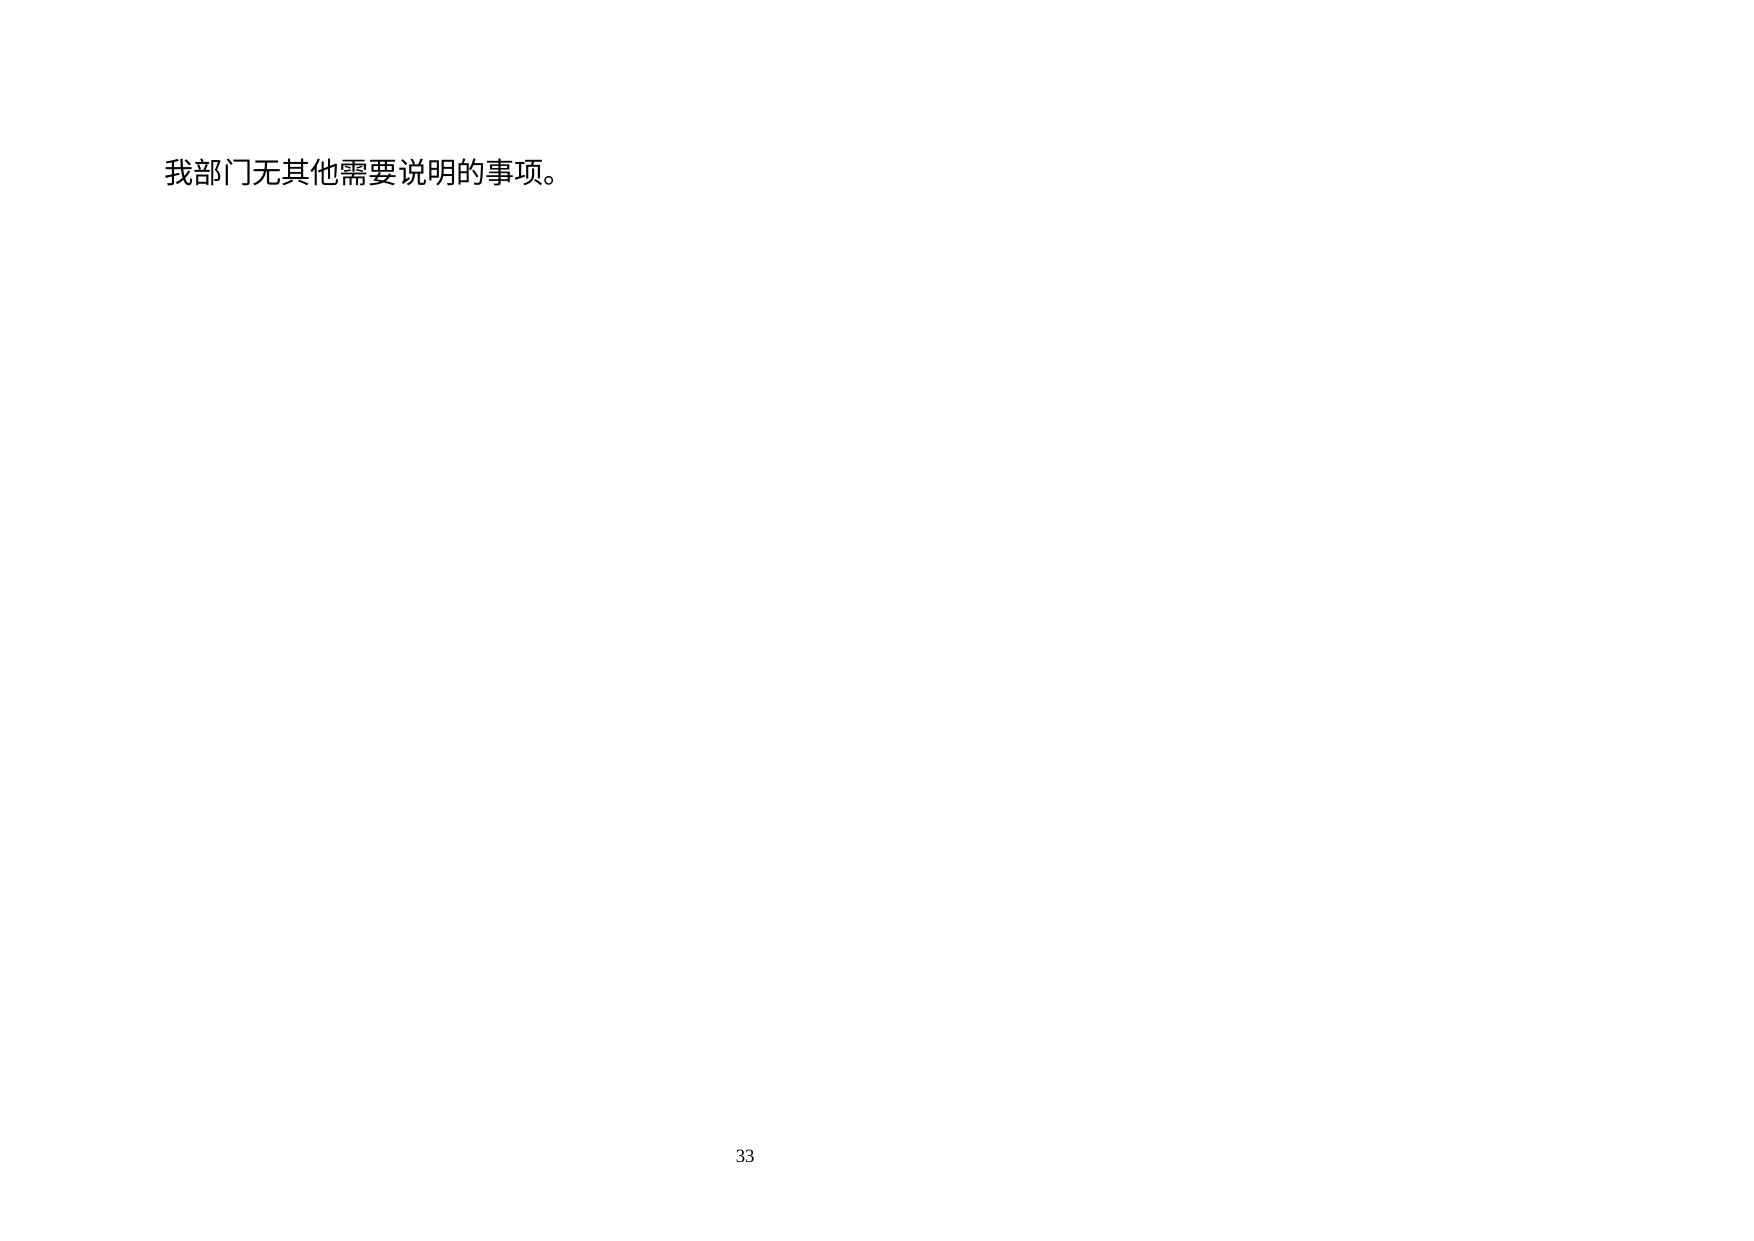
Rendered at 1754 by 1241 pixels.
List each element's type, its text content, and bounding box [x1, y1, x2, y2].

text 我部门无其他需要说明的事项。 [106, 142, 1648, 194]
